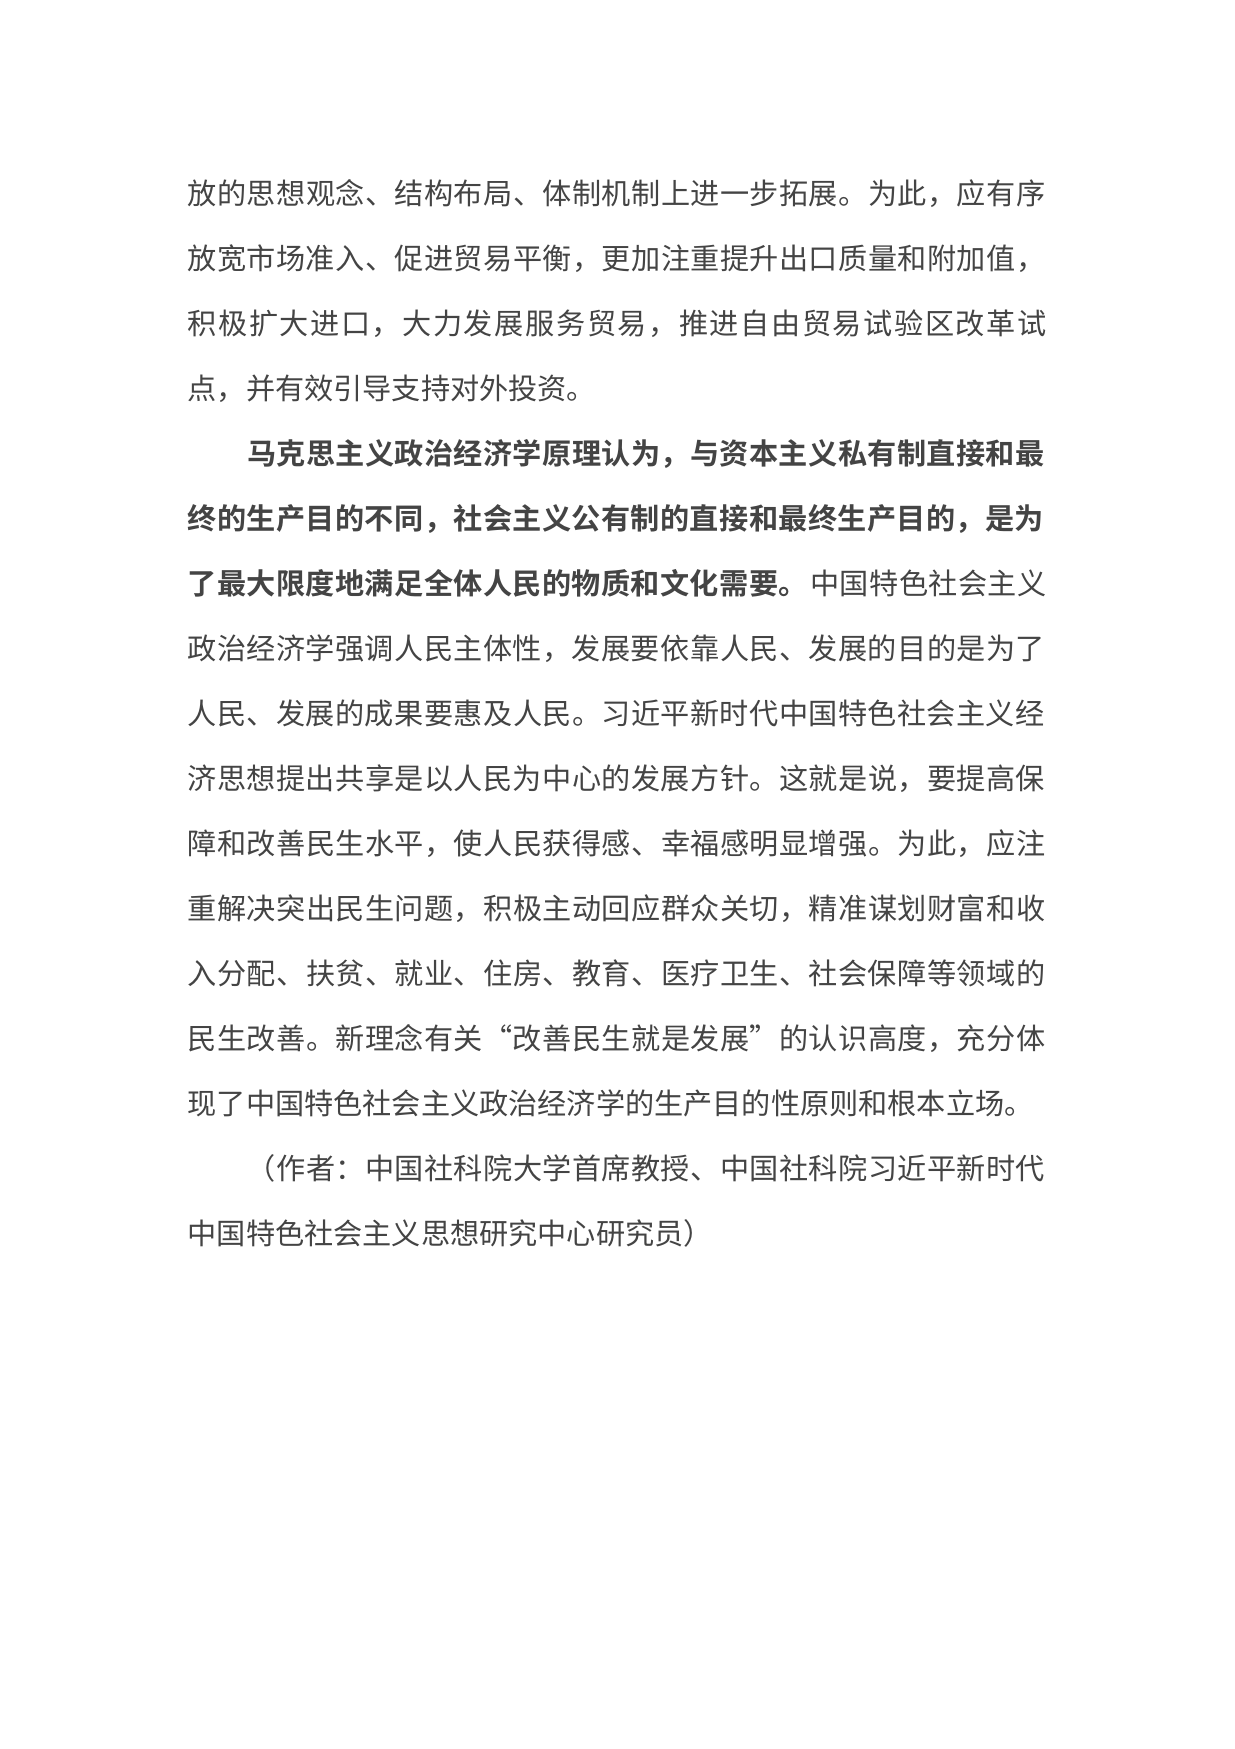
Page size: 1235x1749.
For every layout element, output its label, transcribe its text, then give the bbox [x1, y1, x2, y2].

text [187, 159, 1047, 419]
text 马克思主义政治经济学原理认为，与资本主义私有制直接和最终的生产目的不同，社会主义公有制的直接和最终生产目的，是为了最大限度地满足全体人民的物质和文化需要。中国特色社会主义政治经济学强调人民主体性，发展要依靠人民、发展的目的是为了人民、发展的成果要惠及人民。习近平新时代中国特色社会主义经济思想提出共享是以人民为中心的发展方针。这就是说，要提高保障和改善民生水平，使人民获得感、幸福感明显增强。为此，应注重解决突出民生问题，积极主动回应群众关切，精准谋划财富和收入分配、扶贫、就业、住房、教育、医疗卫生、社会保障等领域的民生改善。新理念有关“改善民生就是发展”的认识高度，充分体现了中国特色社会主义政治经济学的生产目的性原则和根本立场。 [187, 419, 1047, 1134]
text （作者：中国社科院大学首席教授、中国社科院习近平新时代中国特色社会主义思想研究中心研究员） [187, 1134, 1047, 1264]
